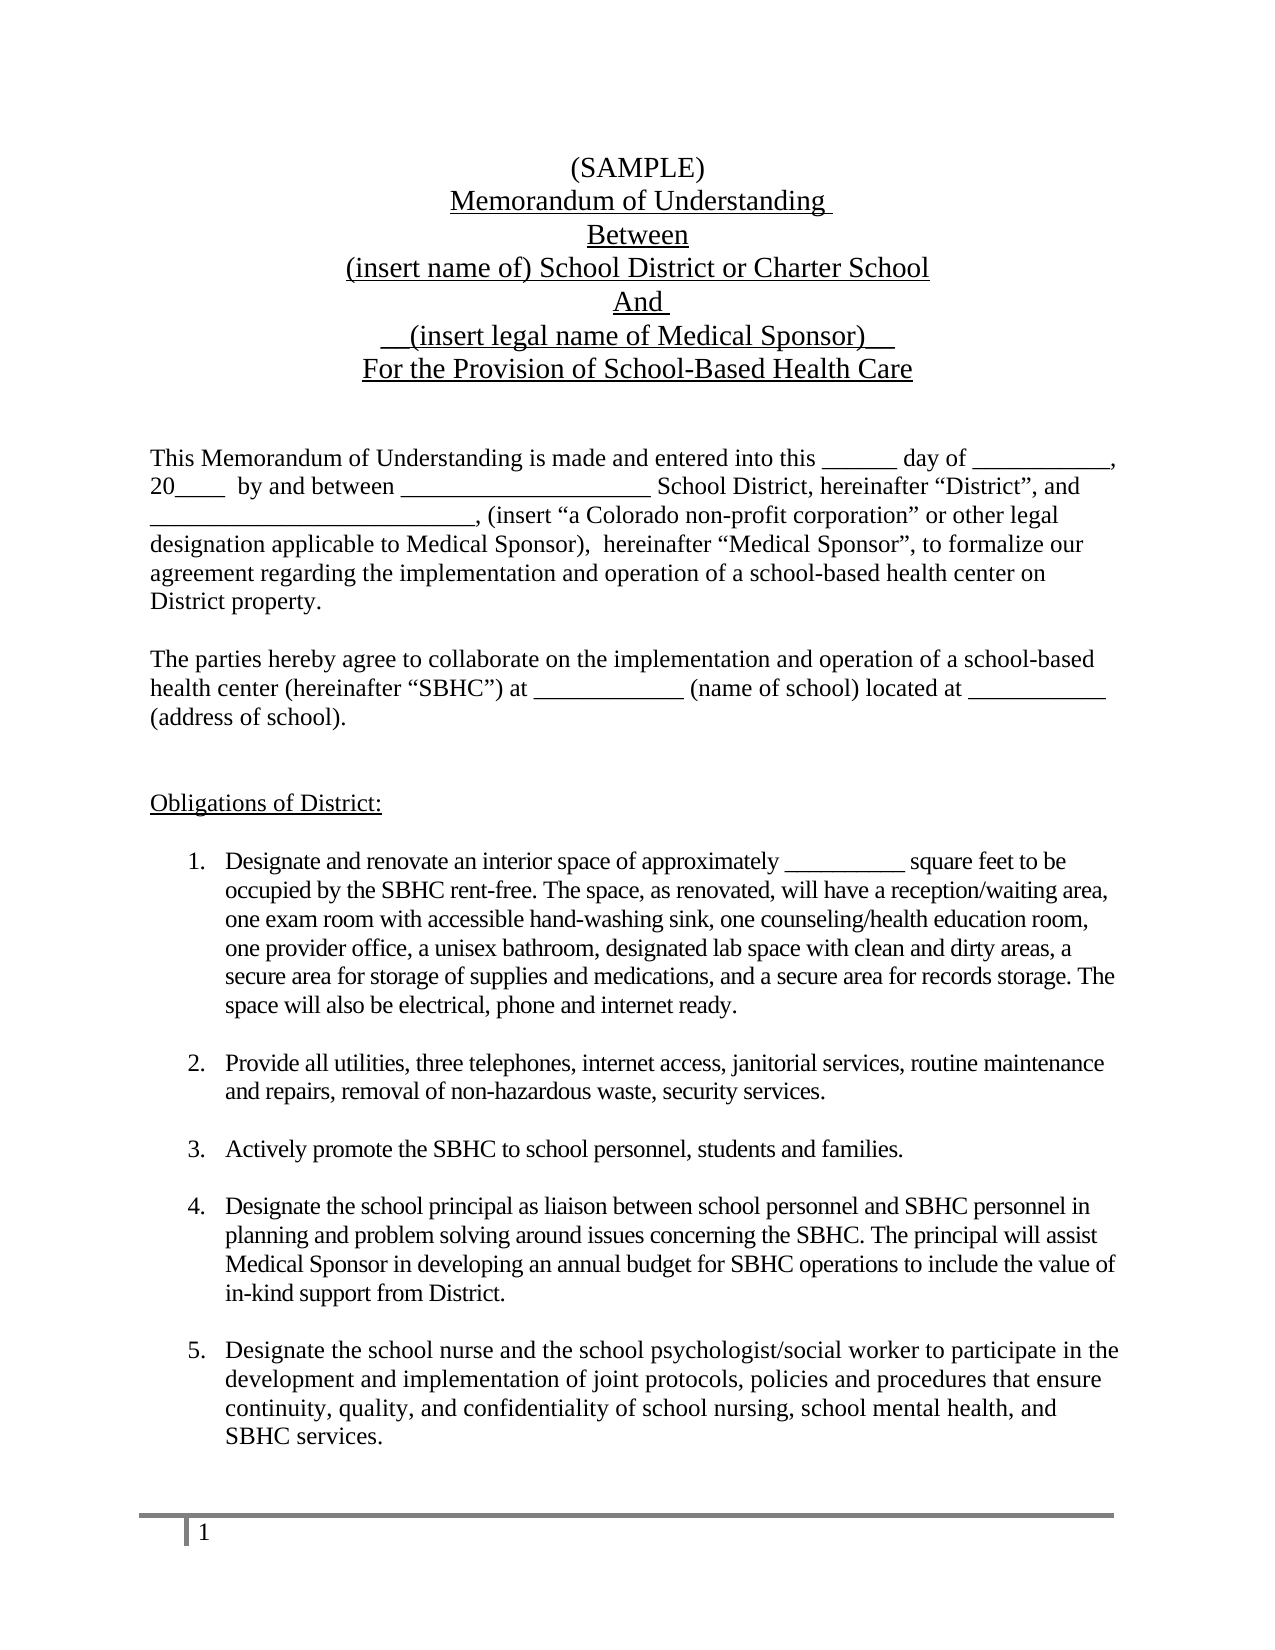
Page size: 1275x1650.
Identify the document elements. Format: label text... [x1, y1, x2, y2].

text 5. Designate the school nurse and the school psychologist/social worker to participate in the development and implementation of joint protocols, policies and procedures that ensure continuity, quality, and confidentiality of school nursing, school mental health, and SBHC services. [187, 1335, 1125, 1450]
text 2. Provide all utilities, three telephones, internet access, janitorial services, routine maintenance and repairs, removal of non-hazardous waste, security services. [187, 1048, 1125, 1105]
text For the Provision of School-Based Health Care [150, 351, 1125, 385]
text The parties hereby agree to collaborate on the implementation and operation of a school-based health center (hereinafter “SBHC”) at ____________ (name of school) located at ___________ (address of school). [150, 644, 1125, 731]
list Obligations of District: [150, 788, 1125, 817]
text Between [150, 217, 1125, 251]
text (SAMPLE) [150, 150, 1125, 183]
text 4. Designate the school principal as liaison between school personnel and SBHC personnel in planning and problem solving around issues concerning the SBHC. The principal will assist Medical Sponsor in developing an annual budget for SBHC operations to include the value of in-kind support from District. [187, 1191, 1125, 1306]
text Memorandum of Understanding [150, 183, 1125, 217]
text __(insert legal name of Medical Sponsor)__ [150, 318, 1125, 351]
text And [150, 284, 1125, 318]
list Designate and renovate an interior space of approximately __________ square feet to be occupied by the SBHC rent-free. The space, as renovated, will have a reception/waiting area, one exam room with accessible hand-washing sink, one counseling/health education room, one provider office, a unisex bathroom, designated lab space with clean and dirty areas, a secure area for storage of supplies and medications, and a secure area for records storage. The space will also be electrical, phone and internet ready. [187, 846, 1125, 1019]
text (insert name of) School District or Charter School [150, 251, 1125, 284]
text This Memorandum of Understanding is made and entered into this ______ day of ___________, 20____ by and between ____________________ School District, hereinafter “District”, and __________________________, (insert “a Colorado non-profit corporation” or other legal designation applicable to Medical Sponsor), hereinafter “Medical Sponsor”, to formalize our agreement regarding the implementation and operation of a school-based health center on District property. [150, 443, 1125, 615]
text 3. Actively promote the SBHC to school personnel, students and families. [187, 1134, 1125, 1163]
